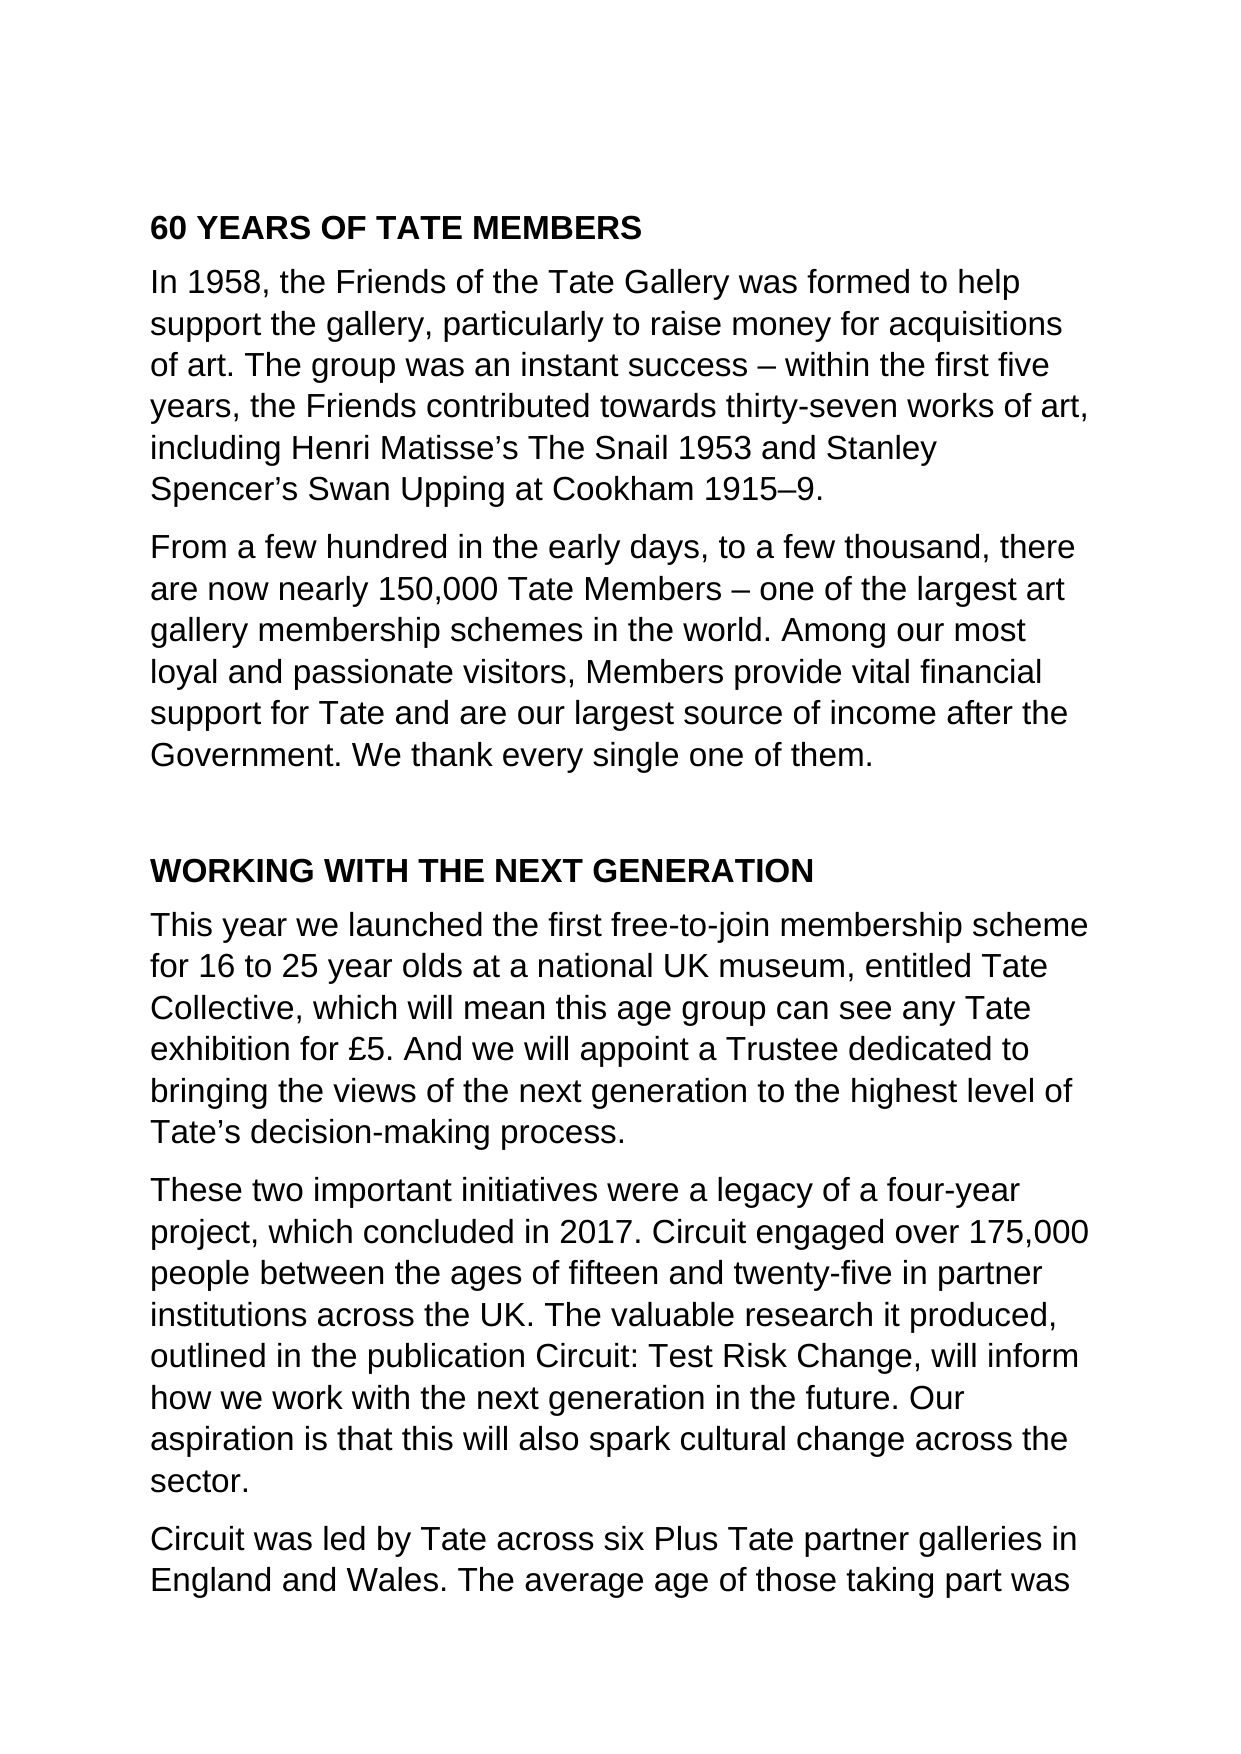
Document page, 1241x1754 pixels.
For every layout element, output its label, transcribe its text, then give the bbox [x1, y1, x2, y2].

subtitle WORKING WITH THE NEXT GENERATION [150, 851, 1090, 889]
text These two important initiatives were a legacy of a four-year project, which concluded in 2017. Circuit engaged over 175,000 people between the ages of fifteen and twenty-five in partner institutions across the UK. The valuable research it produced, outlined in the publication Circuit: Test Risk Change, will inform how we work with the next generation in the future. Our aspiration is that this will also spark cultural change across the sector. [150, 1170, 1090, 1499]
text This year we launched the first free-to-join membership scheme for 16 to 25 year olds at a national UK museum, entitled Tate Collective, which will mean this age group can see any Tate exhibition for £5. And we will appoint a Trustee dedicated to bringing the views of the next generation to the highest level of Tate’s decision-making process. [150, 905, 1090, 1151]
subtitle 60 YEARS OF TATE MEMBERS [150, 208, 1090, 247]
text From a few hundred in the early days, to a few thousand, there are now nearly 150,000 Tate Members – one of the largest art gallery membership schemes in the world. Among our most loyal and passionate visitors, Members provide vital financial support for Tate and are our largest source of income after the Government. We thank every single one of them. [150, 527, 1090, 773]
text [150, 1519, 1090, 1599]
text In 1958, the Friends of the Tate Gallery was formed to help support the gallery, particularly to raise money for acquisitions of art. The group was an instant success – within the first five years, the Friends contributed towards thirty-seven works of art, including Henri Matisse’s The Snail 1953 and Stanley Spencer’s Swan Upping at Cookham 1915–9. [150, 262, 1090, 508]
